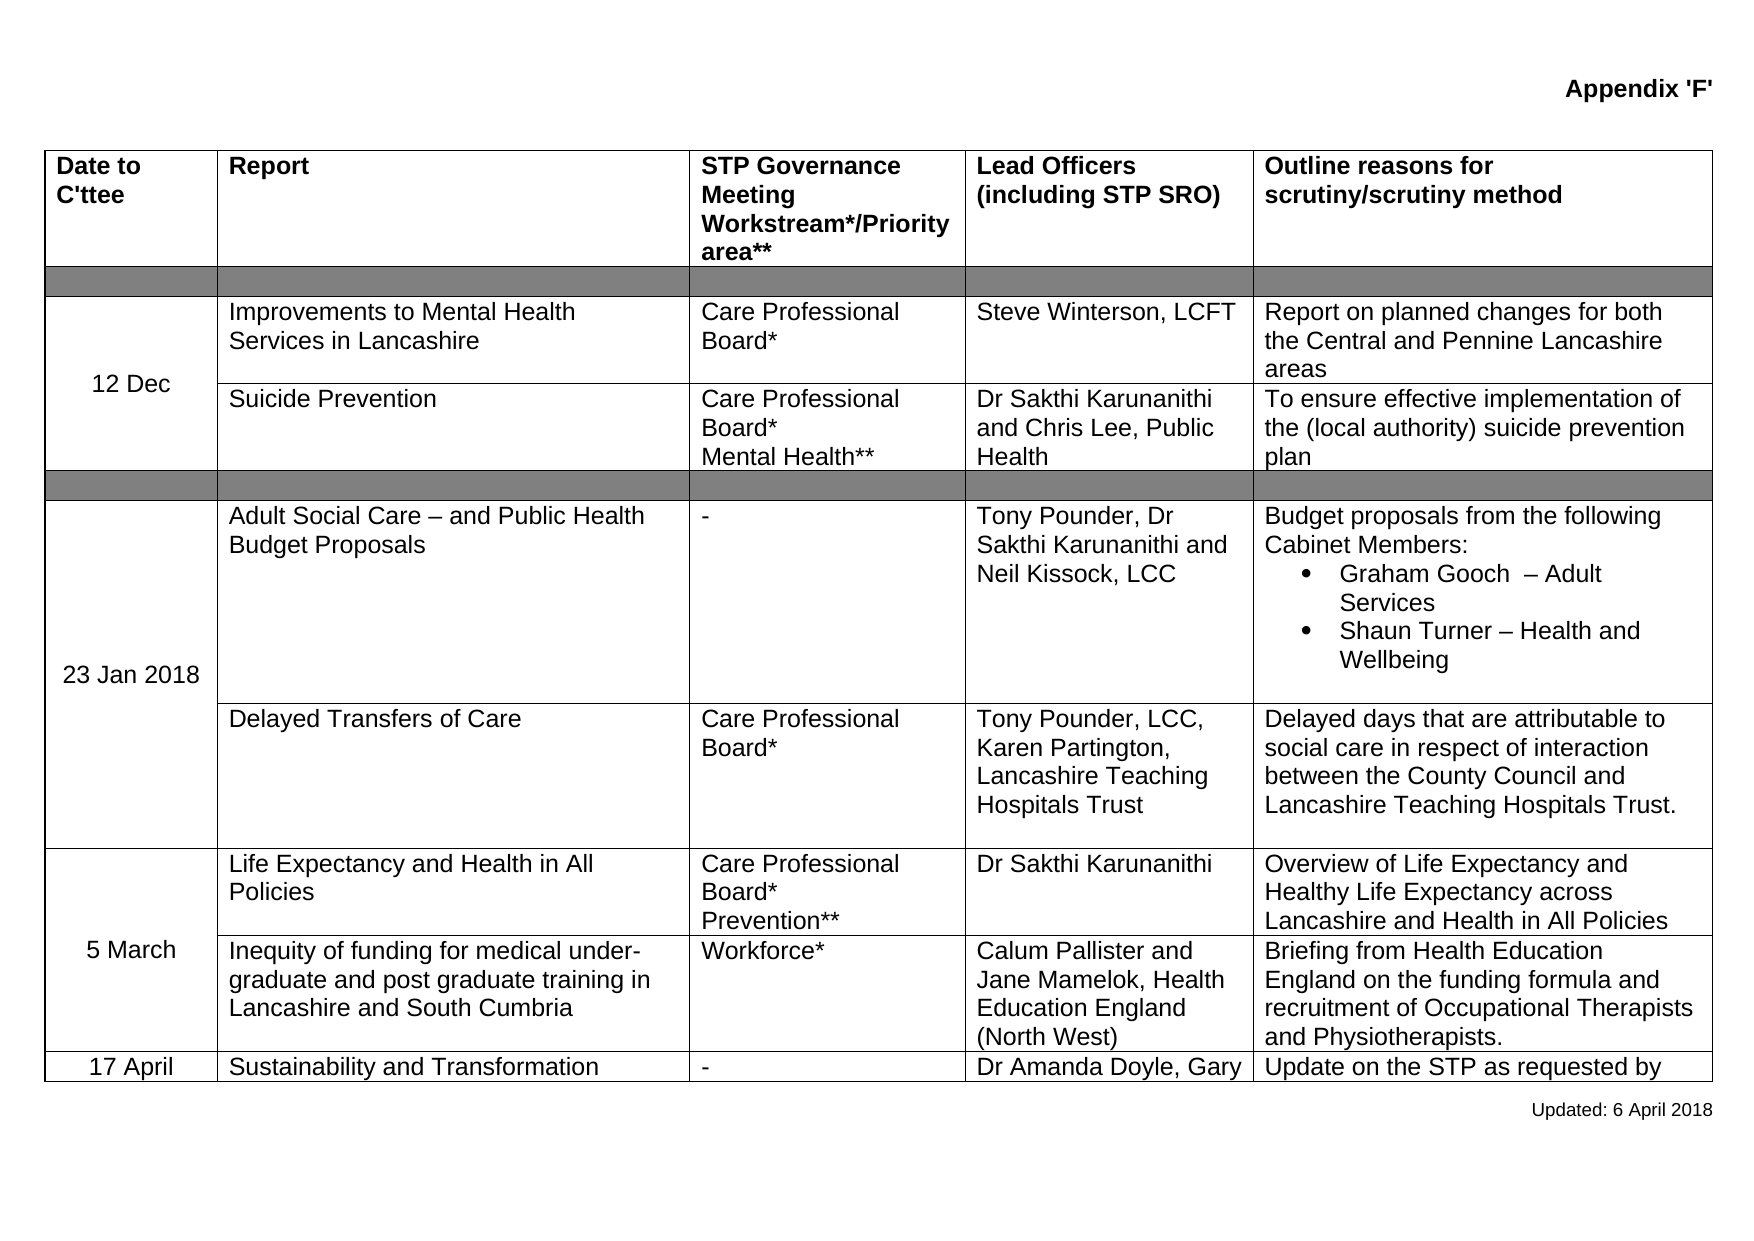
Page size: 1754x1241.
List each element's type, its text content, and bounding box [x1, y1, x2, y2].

table_cell 17 April [46, 1052, 217, 1081]
table_cell Delayed Transfers of Care [218, 704, 689, 847]
table_cell Budget proposals from the following Cabinet Members: Graham Gooch – Adult Services Shaun Turner – Health and Wellbeing [1254, 501, 1712, 703]
table_cell [1254, 267, 1712, 296]
table_cell Care Professional Board* [690, 704, 965, 847]
table_cell Calum Pallister and Jane Mamelok, Health Education England (North West) [966, 936, 1253, 1051]
table_cell [1254, 471, 1712, 500]
table_cell Dr Sakthi Karunanithi [966, 849, 1253, 935]
table_cell Improvements to Mental Health Services in Lancashire [218, 297, 689, 383]
table_cell [966, 267, 1253, 296]
table_cell Care Professional Board* Mental Health** [690, 384, 965, 470]
table_cell 23 Jan 2018 [46, 501, 217, 847]
table_cell 12 Dec [46, 297, 217, 470]
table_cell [1254, 1052, 1712, 1081]
table_cell Tony Pounder, Dr Sakthi Karunanithi and Neil Kissock, LCC [966, 501, 1253, 703]
table_cell [690, 267, 965, 296]
table_cell Life Expectancy and Health in All Policies [218, 849, 689, 935]
table_cell Briefing from Health Education England on the funding formula and recruitment of Occupational Therapists and Physiotherapists. [1254, 936, 1712, 1051]
table_cell Suicide Prevention [218, 384, 689, 470]
table_cell Overview of Life Expectancy and Healthy Life Expectancy across Lancashire and Health in All Policies [1254, 849, 1712, 935]
table_cell [966, 471, 1253, 500]
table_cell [218, 1052, 689, 1081]
table_cell Report on planned changes for both the Central and Pennine Lancashire areas [1254, 297, 1712, 383]
table_header Date to C'ttee [46, 151, 217, 266]
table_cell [966, 1052, 1253, 1081]
table_header Outline reasons for scrutiny/scrutiny method [1254, 151, 1712, 266]
table_cell To ensure effective implementation of the (local authority) suicide prevention plan [1254, 384, 1712, 470]
table_cell [218, 471, 689, 500]
table_cell - [690, 501, 965, 703]
table_cell 5 March [46, 849, 217, 1051]
table_cell [46, 267, 217, 296]
table_cell Care Professional Board* [690, 297, 965, 383]
table_header Lead Officers (including STP SRO) [966, 151, 1253, 266]
table_cell Inequity of funding for medical under-graduate and post graduate training in Lancashire and South Cumbria [218, 936, 689, 1051]
table_header STP Governance Meeting Workstream*/Priority area** [690, 151, 965, 266]
table_cell Care Professional Board* Prevention** [690, 849, 965, 935]
table_cell - [690, 1052, 965, 1081]
table_cell Delayed days that are attributable to social care in respect of interaction between the County Council and Lancashire Teaching Hospitals Trust. [1254, 704, 1712, 847]
table_cell Adult Social Care – and Public Health Budget Proposals [218, 501, 689, 703]
table_cell [46, 471, 217, 500]
table_cell Tony Pounder, LCC, Karen Partington, Lancashire Teaching Hospitals Trust [966, 704, 1253, 847]
table_cell Steve Winterson, LCFT [966, 297, 1253, 383]
table_cell [218, 267, 689, 296]
table_cell Dr Sakthi Karunanithi and Chris Lee, Public Health [966, 384, 1253, 470]
table_cell [690, 471, 965, 500]
table_cell Workforce* [690, 936, 965, 1051]
table_header Report [218, 151, 689, 266]
